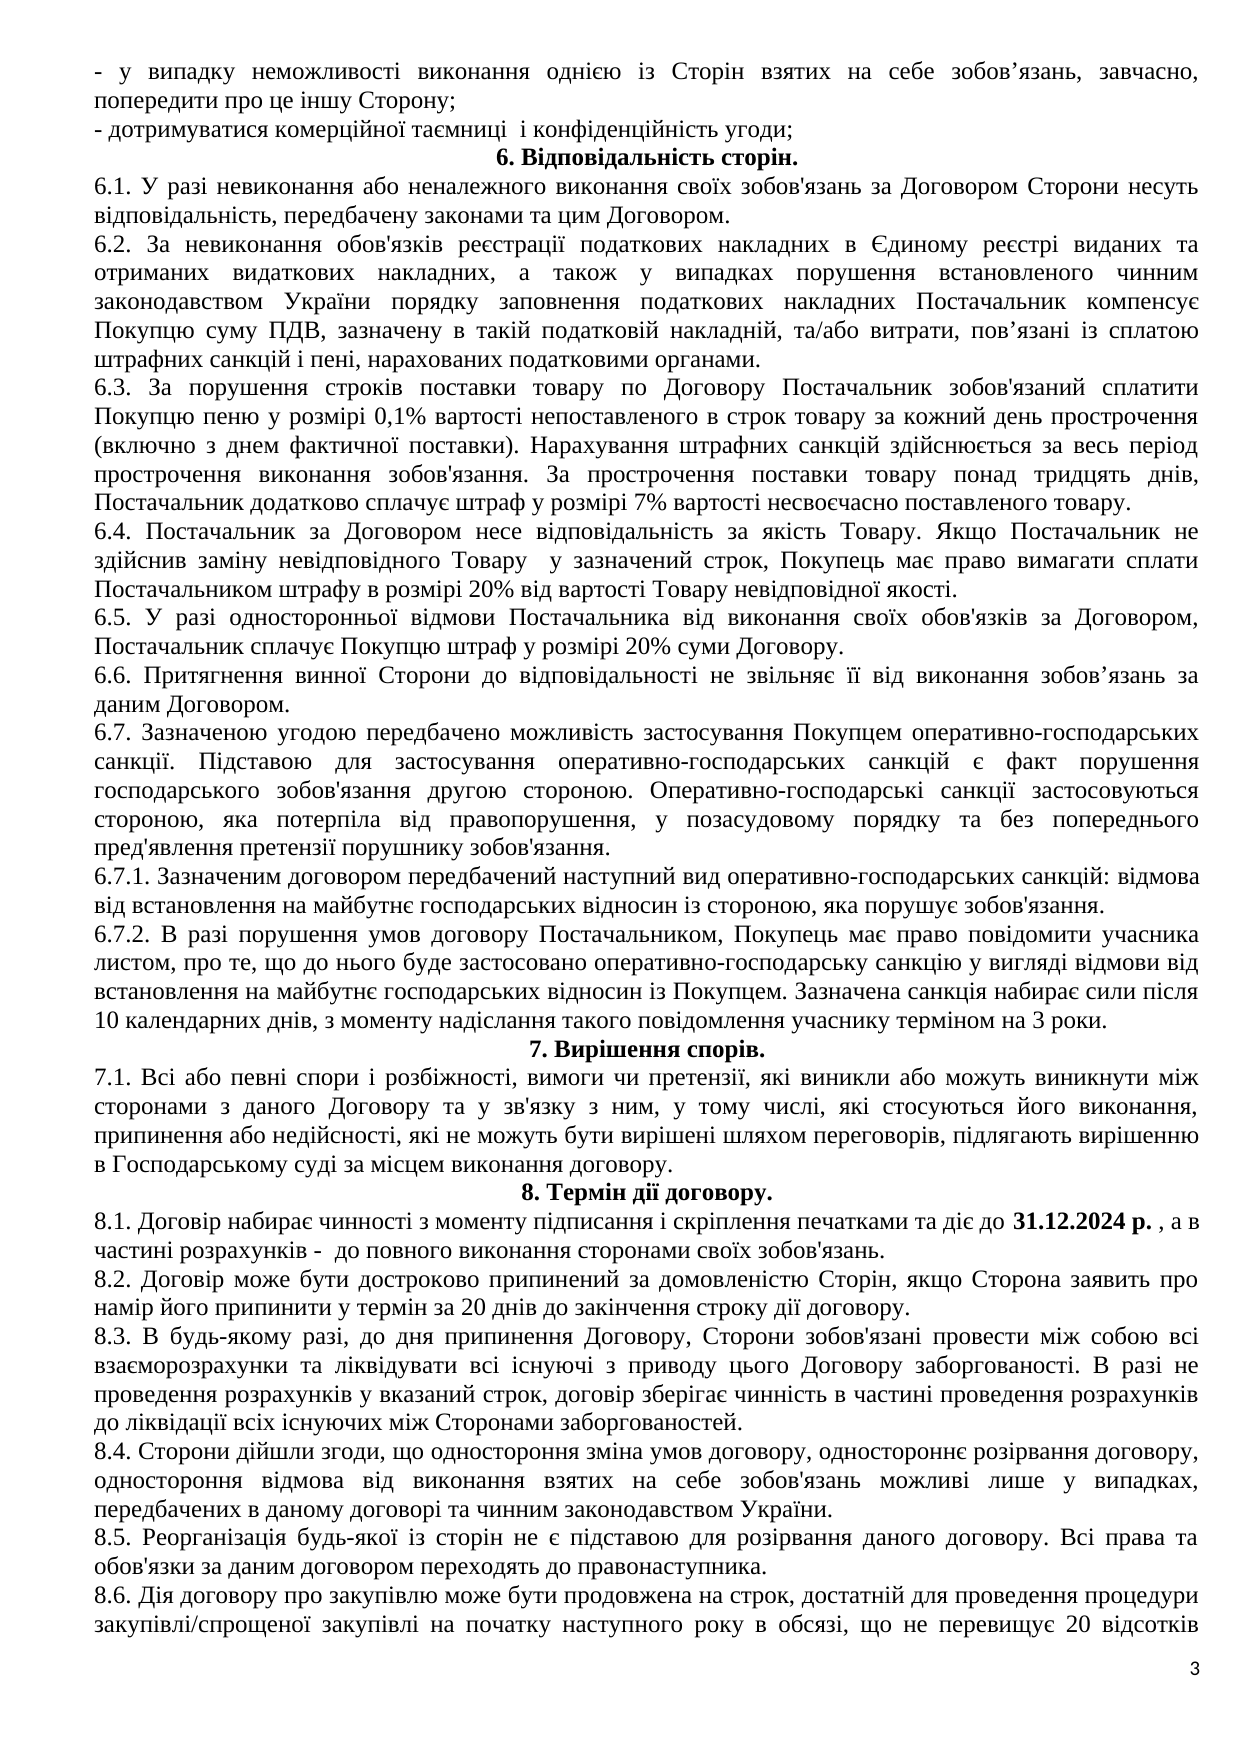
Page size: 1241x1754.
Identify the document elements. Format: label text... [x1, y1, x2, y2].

text - дотримуватися комерційної таємниці і конфіденційність угоди; [94, 114, 1200, 142]
text 6.2. За невиконання обов'язків реєстрації податкових накладних в Єдиному реєстрі виданих та отриманих видаткових накладних, а також у випадках порушення встановленого чинним законодавством України порядку заповнення податкових накладних Постачальник компенсує Покупцю суму ПДВ, зазначену в такій податковій накладній, та/або витрати, пов’язані із сплатою штрафних санкцій і пені, нарахованих податковими органами. [94, 229, 1200, 372]
text 6.3. За порушення строків поставки товару по Договору Постачальник зобов'язаний сплатити Покупцю пеню у розмірі 0,1% вартості непоставленого в строк товару за кожний день прострочення (включно з днем фактичної поставки). Нарахування штрафних санкцій здійснюється за весь період прострочення виконання зобов'язання. За прострочення поставки товару понад тридцять днів, Постачальник додатково сплачує штраф у розмірі 7% вартості несвоєчасно поставленого товару. [94, 372, 1200, 516]
text - у випадку неможливості виконання однією із Сторін взятих на себе зобов’язань, завчасно, попередити про це іншу Сторону; [94, 56, 1200, 114]
text 6.7. Зазначеною угодою передбачено можливість застосування Покупцем оперативно-господарських санкції. Підставою для застосування оперативно-господарських санкцій є факт порушення господарського зобов'язання другою стороною. Оперативно-господарські санкції застосовуються стороною, яка потерпіла від правопорушення, у позасудовому порядку та без попереднього пред'явлення претензії порушнику зобов'язання. [94, 717, 1200, 861]
text 7. Вирішення спорів. [94, 1034, 1200, 1062]
text 8. Термін дії договору. [94, 1177, 1200, 1206]
text 6.7.1. Зазначеним договором передбачений наступний вид оперативно-господарських санкцій: відмова від встановлення на майбутнє господарських відносин із стороною, яка порушує зобов'язання. [94, 861, 1200, 919]
text 6.1. У разі невиконання або неналежного виконання своїх зобов'язань за Договором Сторони несуть відповідальність, передбачену законами та цим Договором. [94, 171, 1200, 229]
text 8.1. Договір набирає чинності з моменту підписання і скріплення печатками та діє до 31.12.2024 р. , а в частині розрахунків - до повного виконання сторонами своїх зобов'язань. [94, 1206, 1200, 1264]
text 6. Відповідальність сторін. [94, 142, 1200, 171]
text 7.1. Всі або певні спори і розбіжності, вимоги чи претензії, які виникли або можуть виникнути між сторонами з даного Договору та у зв'язку з ним, у тому числі, які стосуються його виконання, припинення або недійсності, які не можуть бути вирішені шляхом переговорів, підлягають вирішенню в Господарському суді за місцем виконання договору. [94, 1062, 1200, 1177]
text 8.5. Реорганізація будь-якої із сторін не є підставою для розірвання даного договору. Всі права та обов'язки за даним договором переходять до правонаступника. [94, 1522, 1200, 1580]
text 6.7.2. В разі порушення умов договору Постачальником, Покупець має право повідомити учасника листом, про те, що до нього буде застосовано оперативно-господарську санкцію у вигляді відмови від встановлення на майбутнє господарських відносин із Покупцем. Зазначена санкція набирає сили після 10 календарних днів, з моменту надіслання такого повідомлення учаснику терміном на 3 роки. [94, 919, 1200, 1034]
text 6.6. Притягнення винної Сторони до відповідальності не звільняє її від виконання зобов’язань за даним Договором. [94, 660, 1200, 717]
text 8.2. Договір може бути достроково припинений за домовленістю Сторін, якщо Сторона заявить про намір його припинити у термін за 20 днів до закінчення строку дії договору. [94, 1264, 1200, 1321]
text 8.3. В будь-якому разі, до дня припинення Договору, Сторони зобов'язані провести між собою всі взаєморозрахунки та ліквідувати всі існуючі з приводу цього Договору заборгованості. В разі не проведення розрахунків у вказаний строк, договір зберігає чинність в частині проведення розрахунків до ліквідації всіх існуючих між Сторонами заборгованостей. [94, 1321, 1200, 1436]
text 6.4. Постачальник за Договором несе відповідальність за якість Товару. Якщо Постачальник не здійснив заміну невідповідного Товару у зазначений строк, Покупець має право вимагати сплати Постачальником штрафу в розмірі 20% від вартості Товару невідповідної якості. [94, 516, 1200, 602]
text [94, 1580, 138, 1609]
text 6.5. У разі односторонньої відмови Постачальника від виконання своїх обов'язків за Договором, Постачальник сплачує Покупцю штраф у розмірі 20% суми Договору. [94, 602, 1200, 660]
text 8.4. Сторони дійшли згоди, що одностороння зміна умов договору, одностороннє розірвання договору, одностороння відмова від виконання взятих на себе зобов'язань можливі лише у випадках, передбачених в даному договорі та чинним законодавством України. [94, 1436, 1200, 1522]
